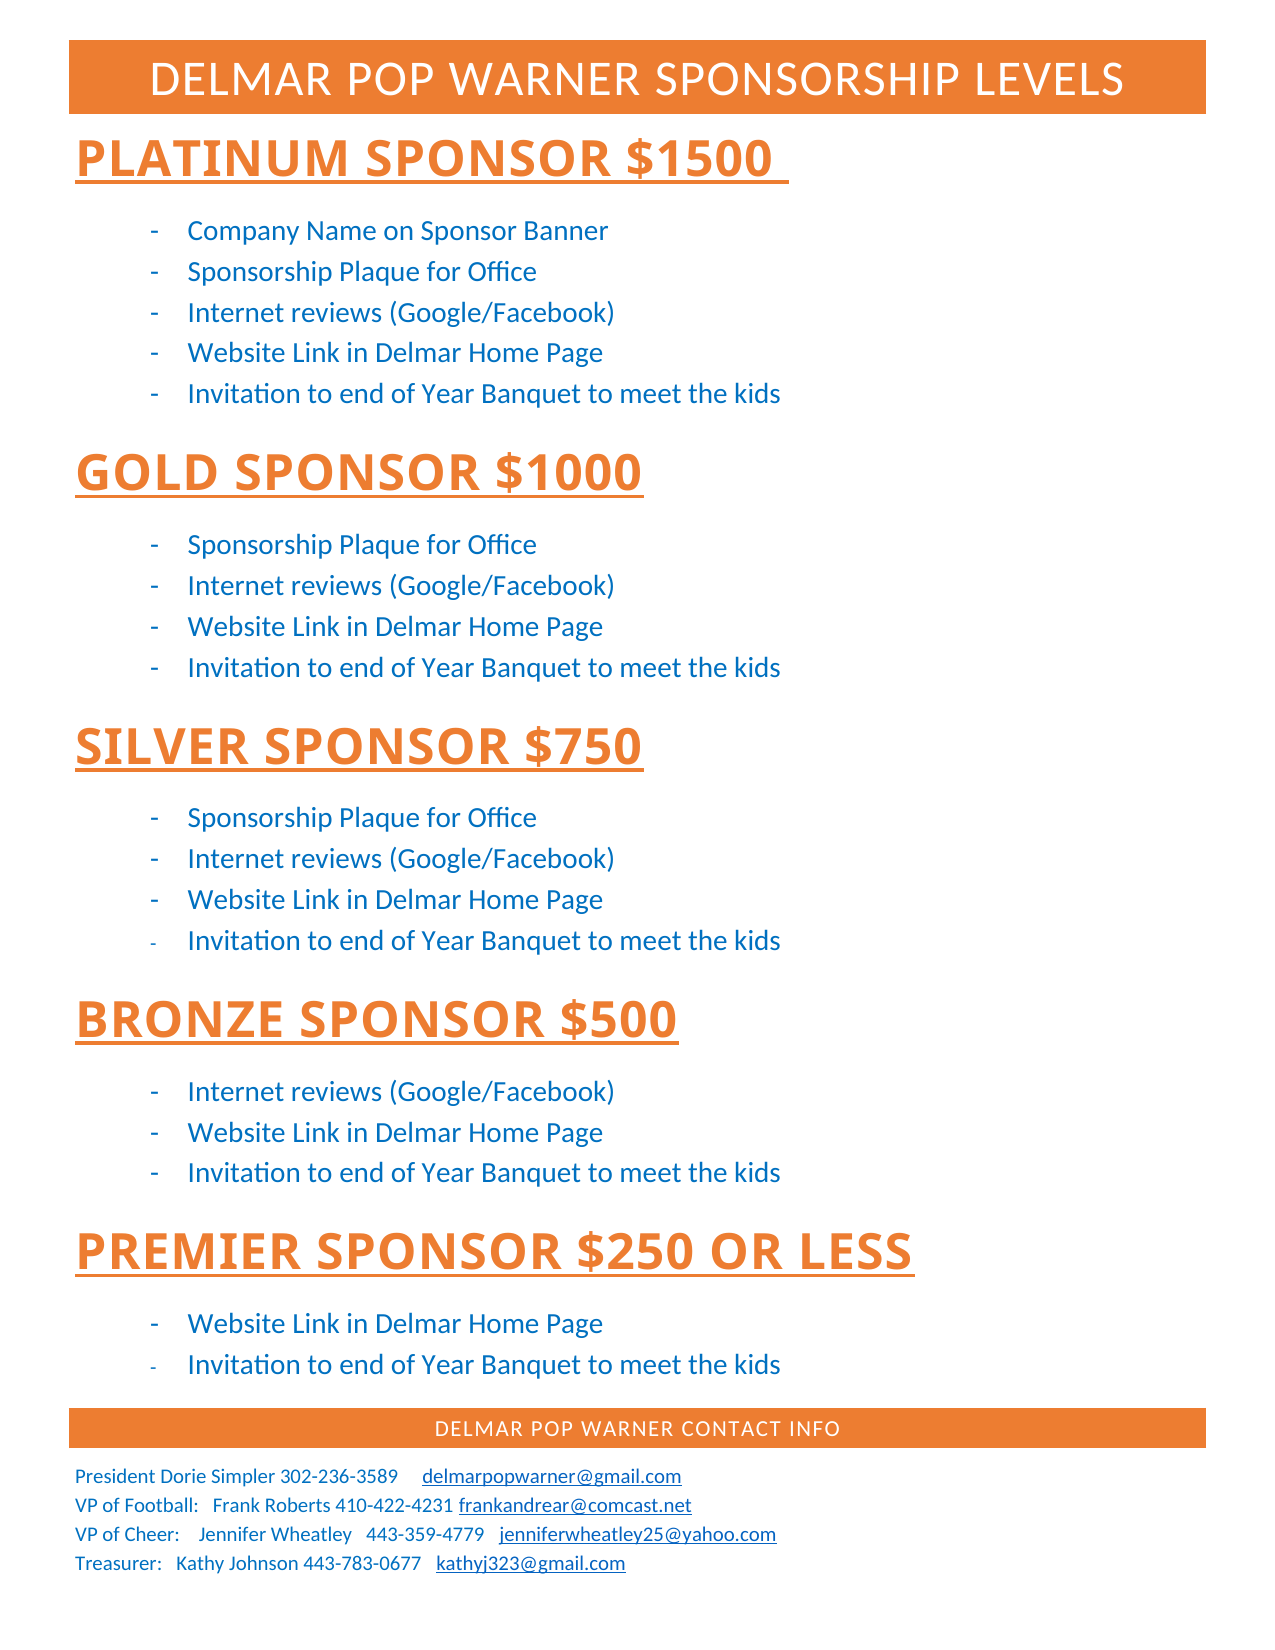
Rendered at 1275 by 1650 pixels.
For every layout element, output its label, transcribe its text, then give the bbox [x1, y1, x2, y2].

title Silver sponsor $750 [75, 711, 1200, 779]
list Internet reviews (Google/Facebook) [150, 1073, 1200, 1108]
list Website Link in Delmar Home Page [150, 1114, 1200, 1149]
list Internet reviews (Google/Facebook) [150, 840, 1200, 876]
list Website Link in Delmar Home Page [150, 334, 1200, 370]
list Invitation to end of Year Banquet to meet the kids [150, 922, 1200, 958]
list Invitation to end of Year Banquet to meet the kids [150, 1346, 1200, 1382]
list Website Link in Delmar Home Page [150, 608, 1200, 643]
list Sponsorship Plaque for Office [150, 799, 1200, 835]
list Sponsorship Plaque for Office [150, 253, 1200, 288]
list Invitation to end of Year Banquet to meet the kids [150, 1154, 1200, 1190]
title Bronze sponsor $500 [75, 984, 1200, 1052]
list Invitation to end of Year Banquet to meet the kids [150, 649, 1200, 684]
title Premier sponsor $250 or less [75, 1216, 1200, 1284]
list Sponsorship Plaque for Office [150, 526, 1200, 562]
list Invitation to end of Year Banquet to meet the kids [150, 376, 1200, 411]
subtitle Delmar Pop Warner Sponsorship Levels [75, 47, 1200, 108]
list Company Name on Sponsor Banner [150, 212, 1200, 247]
title Gold sponsor $1000 [75, 437, 1200, 505]
list Website Link in Delmar Home Page [150, 1305, 1200, 1341]
list Internet reviews (Google/Facebook) [150, 294, 1200, 329]
subtitle delmar Pop Warner Contact INfo [75, 1414, 1200, 1442]
text President Dorie Simpler 302-236-3589 delmarpopwarner@gmail.com VP of Football: Frank Roberts 410-422-4231 frankandrear@comcast.net VP of Cheer: Jennifer Wheatley 443-359-4779 jenniferwheatley25@yahoo.com Treasurer: Kathy Johnson 443-783-0677 kathyj323@gmail.com [75, 1463, 1200, 1576]
list Website Link in Delmar Home Page [150, 881, 1200, 917]
list Internet reviews (Google/Facebook) [150, 567, 1200, 603]
title Platinum sponsor $1500 [75, 123, 1200, 191]
